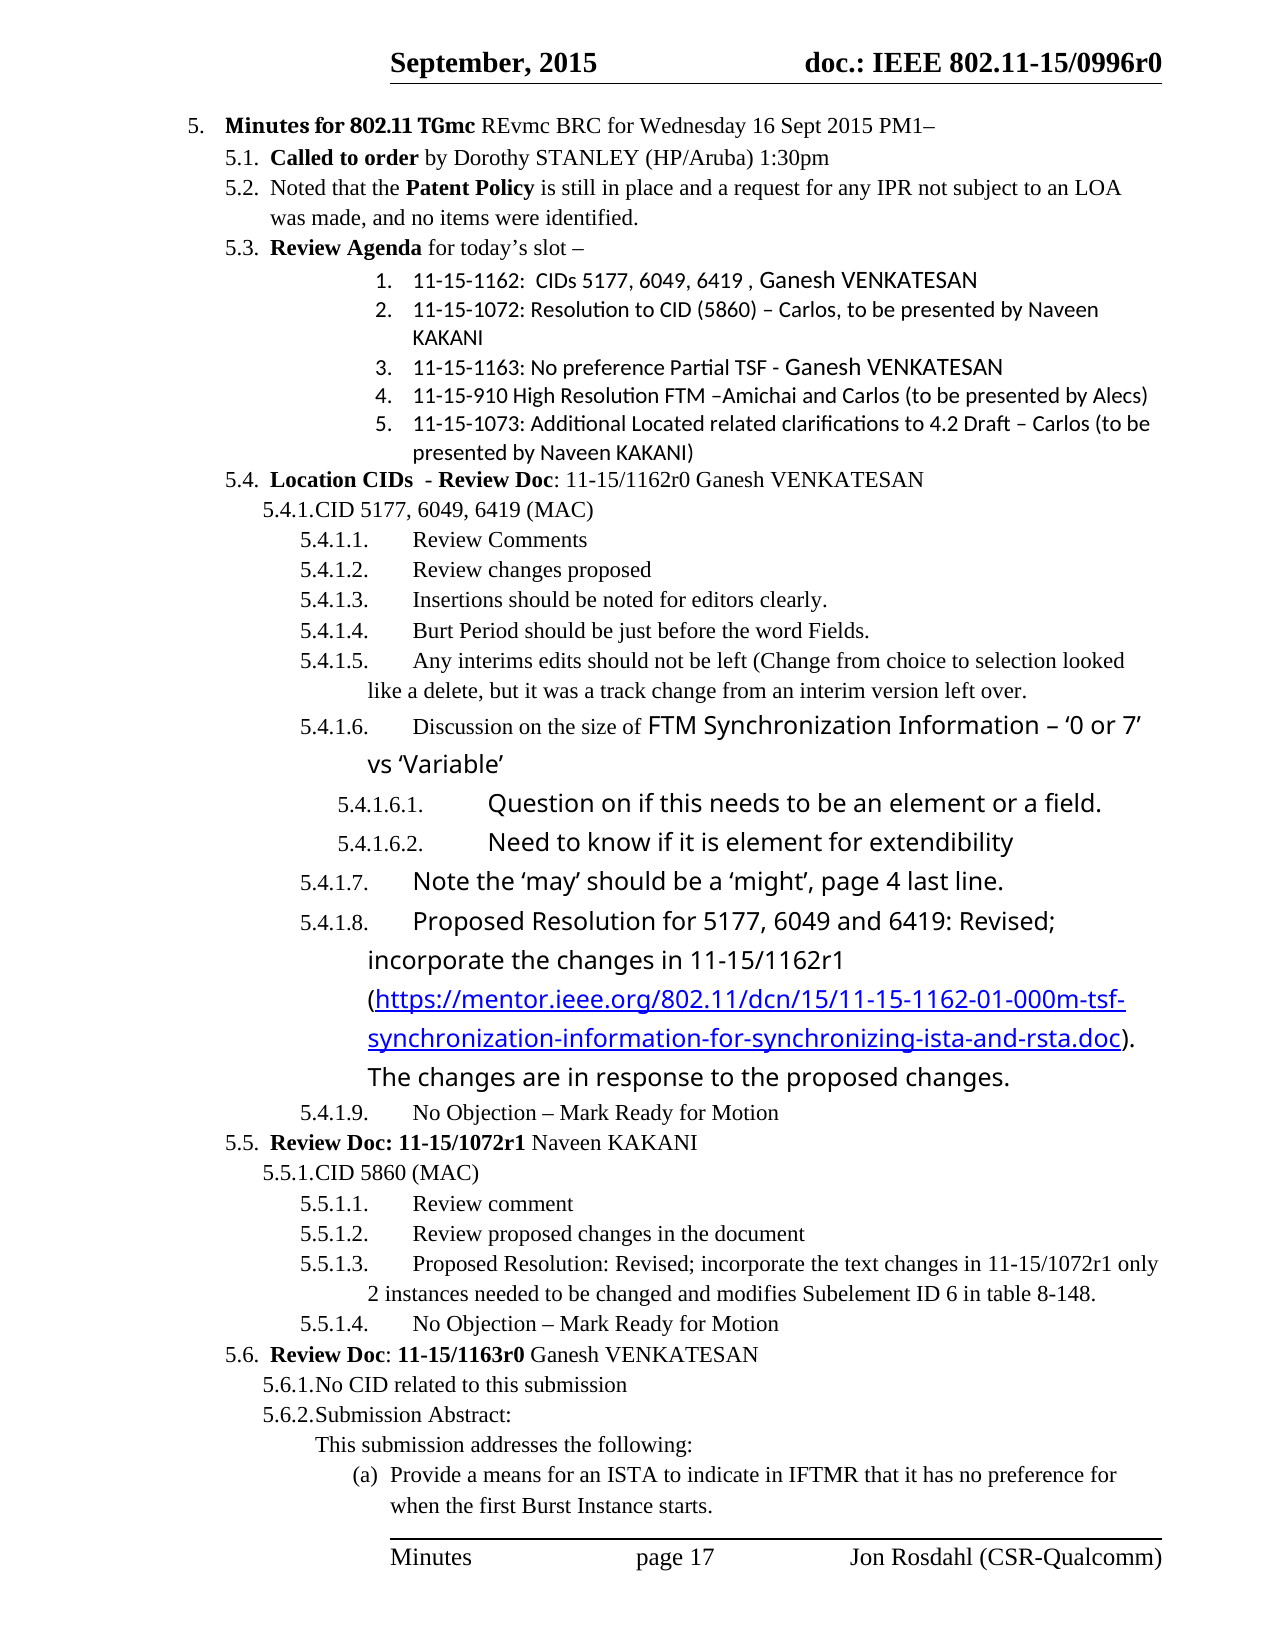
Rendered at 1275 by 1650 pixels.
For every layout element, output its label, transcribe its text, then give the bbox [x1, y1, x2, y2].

list CID 5860 (MAC) [262, 1159, 1162, 1186]
list Review Doc: 11-15/1163r0 Ganesh VENKATESAN [225, 1341, 1162, 1367]
list Review proposed changes in the document [300, 1220, 1162, 1246]
list Review Comments [300, 526, 1162, 552]
list CID 5177, 6049, 6419 (MAC) [262, 496, 1162, 522]
list Burt Period should be just before the word Fields. [300, 617, 1162, 643]
list Minutes for 802.11 TGmc REvmc BRC for Wednesday 16 Sept 2015 PM1– [187, 112, 1162, 139]
list Review Agenda for today’s slot – [225, 234, 1162, 261]
list Discussion on the size of FTM Synchronization Information – ‘0 or 7’ vs ‘Variable’ [300, 707, 1162, 781]
list No Objection – Mark Ready for Motion [300, 1310, 1162, 1337]
list No CID related to this submission [262, 1371, 1162, 1397]
list Proposed Resolution: Revised; incorporate the text changes in 11-15/1072r1 only 2 instances needed to be changed and modifies Subelement ID 6 in table 8-148. [300, 1250, 1162, 1307]
list Provide a means for an ISTA to indicate in IFTMR that it has no preference for when the first Burst Instance starts. [352, 1461, 1162, 1518]
list Insertions should be noted for editors clearly. [300, 586, 1162, 613]
list 11-15-1072: Resolution to CID (5860) – Carlos, to be presented by Naveen KAKANI [375, 295, 1162, 351]
list Any interims edits should not be left (Change from choice to selection looked like a delete, but it was a track change from an interim version left over. [300, 647, 1162, 703]
list 11-15-1073: Additional Located related clarifications to 4.2 Draft – Carlos (to be presented by Naveen KAKANI) [375, 409, 1162, 466]
list Need to know if it is element for extendibility [337, 825, 1162, 859]
list Review comment [300, 1189, 1162, 1216]
list Question on if this needs to be an element or a field. [337, 786, 1162, 820]
list 11-15-1163: No preference Partial TSF - Ganesh VENKATESAN [375, 351, 1162, 382]
list Noted that the Patent Policy is still in place and a request for any IPR not subject to an LOA was made, and no items were identified. [225, 174, 1162, 230]
list No Objection – Mark Ready for Motion [300, 1099, 1162, 1125]
text This submission addresses the following: [315, 1431, 1162, 1458]
list Note the ‘may’ should be a ‘might’, page 4 last line. [300, 864, 1162, 898]
list Review Doc: 11-15/1072r1 Naveen KAKANI [225, 1129, 1162, 1156]
list 11-15-910 High Resolution FTM –Amichai and Carlos (to be presented by Alecs) [375, 382, 1162, 409]
list Review changes proposed [300, 556, 1162, 583]
list Proposed Resolution for 5177, 6049 and 6419: Revised; incorporate the changes in 11-15/1162r1 (https://mentor.ieee.org/802.11/dcn/15/11-15-1162-01-000m-tsf-synchronization-information-for-synchronizing-ista-and-rsta.doc). The changes are in response to the proposed changes. [300, 903, 1162, 1094]
list 11-15-1162: CIDs 5177, 6049, 6419 , Ganesh VENKATESAN [375, 264, 1162, 295]
list Called to order by Dorothy STANLEY (HP/Aruba) 1:30pm [225, 144, 1162, 170]
list Location CIDs - Review Doc: 11-15/1162r0 Ganesh VENKATESAN [225, 466, 1162, 492]
list Submission Abstract: [262, 1401, 1162, 1427]
